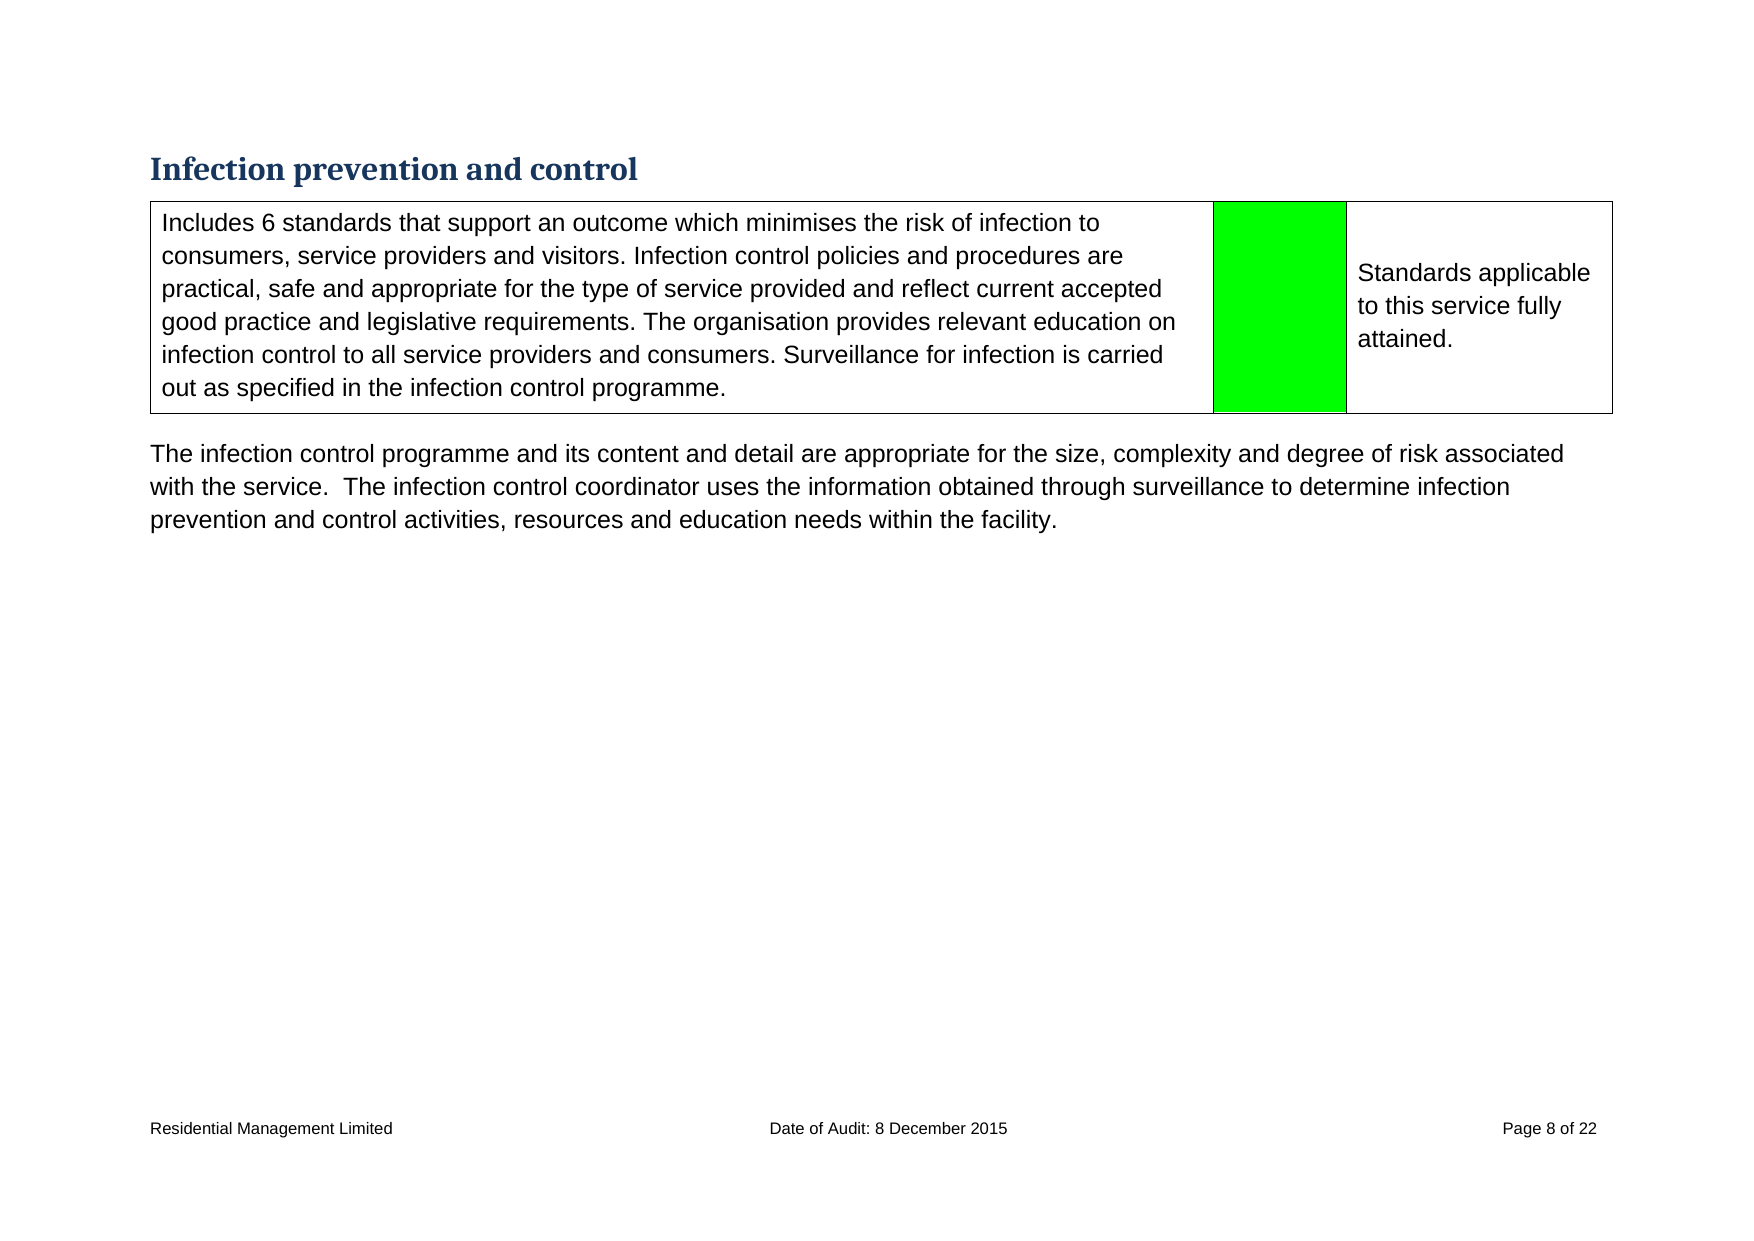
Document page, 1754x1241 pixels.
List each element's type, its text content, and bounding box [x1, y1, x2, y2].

table_header Includes 6 standards that support an outcome which minimises the risk of infection to consumers, service providers and visitors. Infection control policies and procedures are practical, safe and appropriate for the type of service provided and reflect current accepted good practice and legislative requirements. The organisation provides relevant education on infection control to all service providers and consumers. Surveillance for infection is carried out as specified in the infection control programme. [151, 202, 1213, 412]
subtitle Infection prevention and control [150, 150, 1604, 188]
table_header Standards applicable to this service fully attained. [1347, 202, 1612, 412]
table_header [1214, 202, 1346, 412]
text The infection control programme and its content and detail are appropriate for the size, complexity and degree of risk associated with the service. The infection control coordinator uses the information obtained through surveillance to determine infection prevention and control activities, resources and education needs within the facility. [150, 438, 1604, 533]
